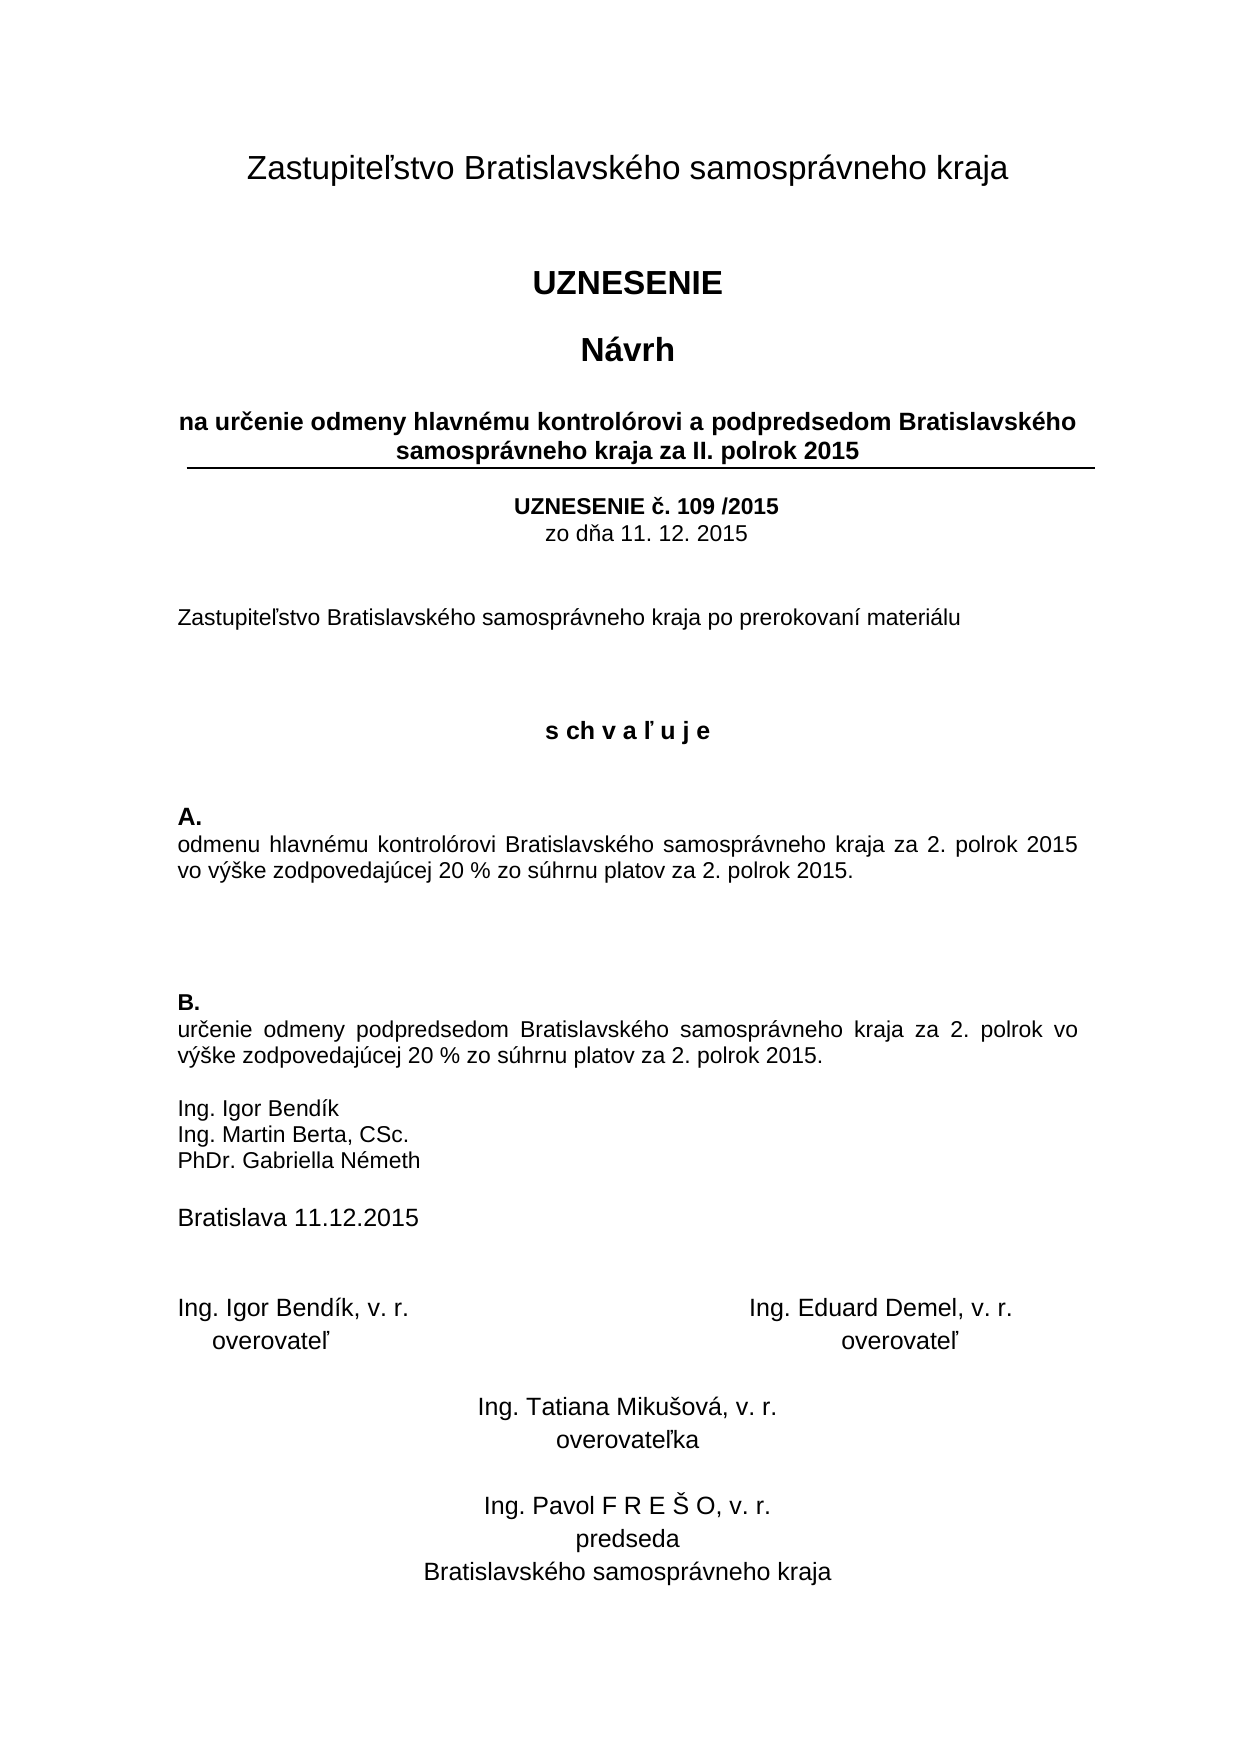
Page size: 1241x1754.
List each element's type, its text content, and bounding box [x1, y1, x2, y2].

text Ing. Igor Bendík [177, 1095, 1078, 1121]
text Ing. Igor Bendík, v. r. Ing. Eduard Demel, v. r. [177, 1293, 1078, 1322]
text Ing. Tatiana Mikušová, v. r. [177, 1392, 1078, 1421]
text UZNESENIE [177, 263, 1078, 301]
text Zastupiteľstvo Bratislavského samosprávneho kraja po prerokovaní materiálu [177, 603, 1078, 630]
text určenie odmeny podpredsedom Bratislavského samosprávneho kraja za 2. polrok vo výške zodpovedajúcej 20 % zo súhrnu platov za 2. polrok 2015. [177, 1016, 1078, 1068]
text Bratislavského samosprávneho kraja [177, 1557, 1078, 1586]
text overovateľka [177, 1425, 1078, 1454]
text overovateľ overovateľ [177, 1326, 1078, 1355]
text Ing. Martin Berta, CSc. [177, 1121, 1078, 1147]
text Bratislava 11.12.2015 [177, 1202, 1078, 1231]
text Ing. Pavol F R E Š O, v. r. [177, 1491, 1078, 1520]
text predseda [177, 1524, 1078, 1553]
text s ch v a ľ u j e [177, 716, 1078, 745]
text zo dňa 11. 12. 2015 [215, 520, 1078, 546]
text Návrh [177, 330, 1078, 369]
text A. [177, 802, 1078, 831]
text na určenie odmeny hlavnému kontrolórovi a podpredsedom Bratislavského samosprávneho kraja za II. polrok 2015 [177, 407, 1078, 464]
text B. [177, 989, 1078, 1016]
text Zastupiteľstvo Bratislavského samosprávneho kraja [177, 148, 1078, 186]
text odmenu hlavnému kontrolórovi Bratislavského samosprávneho kraja za 2. polrok 2015 vo výške zodpovedajúcej 20 % zo súhrnu platov za 2. polrok 2015. [177, 831, 1078, 884]
text UZNESENIE č. 109 /2015 [215, 493, 1078, 520]
text PhDr. Gabriella Németh [177, 1147, 1078, 1174]
